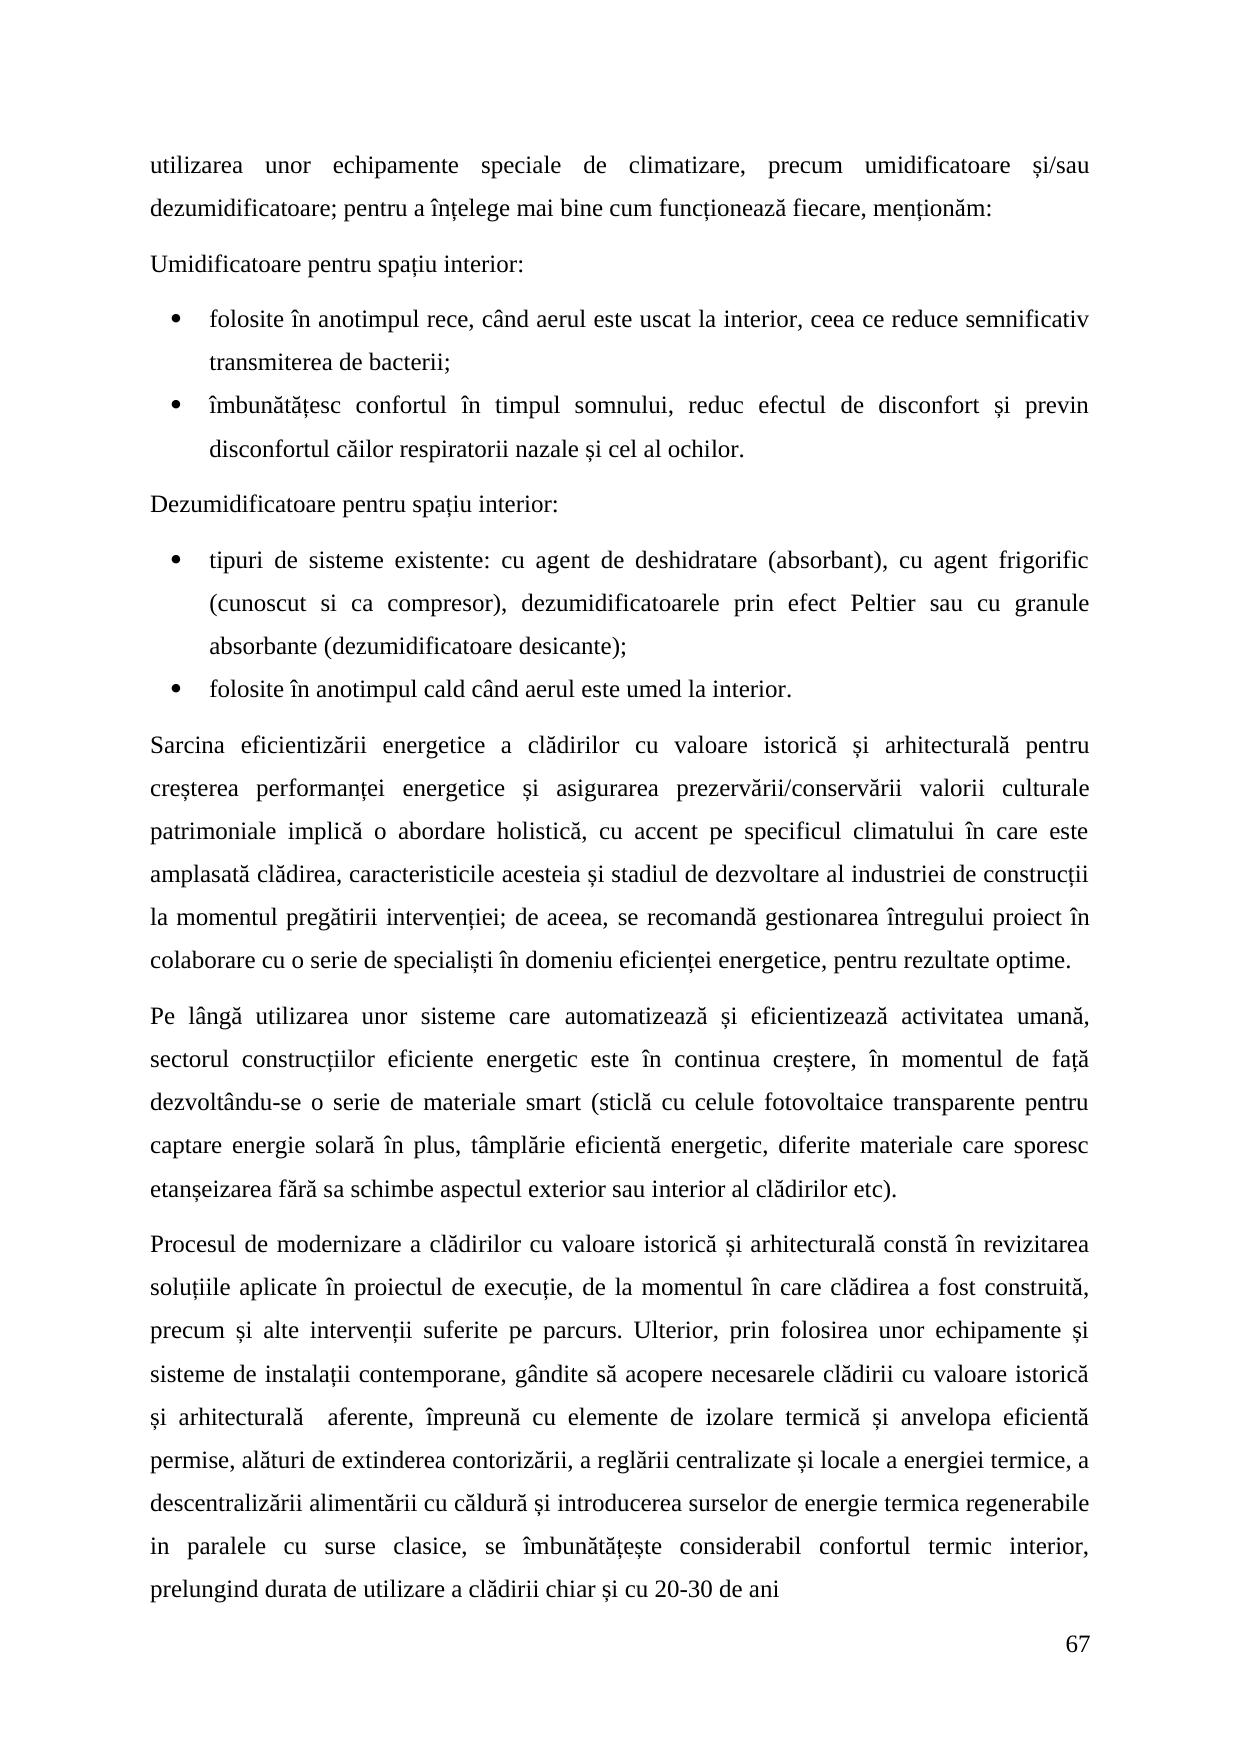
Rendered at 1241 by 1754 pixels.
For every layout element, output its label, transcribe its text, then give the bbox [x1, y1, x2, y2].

list tipuri de sisteme existente: cu agent de deshidratare (absorbant), cu agent frigorific (cunoscut si ca compresor), dezumidificatoarele prin efect Peltier sau cu granule absorbante (dezumidificatoare desicante); [172, 545, 1090, 660]
text Dezumidificatoare pentru spațiu interior: [150, 489, 1090, 518]
list îmbunătățesc confortul în timpul somnului, reduc efectul de disconfort și previn disconfortul căilor respiratorii nazale și cel al ochilor. [172, 391, 1090, 462]
text Umidificatoare pentru spațiu interior: [150, 249, 1090, 277]
list folosite în anotimpul rece, când aerul este uscat la interior, ceea ce reduce semnificativ transmiterea de bacterii; [172, 304, 1090, 376]
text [150, 150, 1090, 222]
text Sarcina eficientizării energetice a clădirilor cu valoare istorică și arhitecturală pentru creșterea performanței energetice și asigurarea prezervării/conservării valorii culturale patrimoniale implică o abordare holistică, cu accent pe specificul climatului în care este amplasată clădirea, caracteristicile acesteia și stadiul de dezvoltare al industriei de construcții la momentul pregătirii intervenției; de aceea, se recomandă gestionarea întregului proiect în colaborare cu o serie de specialiști în domeniu eficienței energetice, pentru rezultate optime. [150, 730, 1090, 974]
text Pe lângă utilizarea unor sisteme care automatizează și eficientizează activitatea umană, sectorul construcțiilor eficiente energetic este în continua creștere, în momentul de față dezvoltându-se o serie de materiale smart (sticlă cu celule fotovoltaice transparente pentru captare energie solară în plus, tâmplărie eficientă energetic, diferite materiale care sporesc etanșeizarea fără sa schimbe aspectul exterior sau interior al clădirilor etc). [150, 1001, 1090, 1202]
list folosite în anotimpul cald când aerul este umed la interior. [172, 674, 1090, 703]
text Procesul de modernizare a clădirilor cu valoare istorică și arhitecturală constă în revizitarea soluțiile aplicate în proiectul de execuție, de la momentul în care clădirea a fost construită, precum și alte intervenții suferite pe parcurs. Ulterior, prin folosirea unor echipamente și sisteme de instalații contemporane, gândite să acopere necesarele clădirii cu valoare istorică și arhitecturală aferente, împreună cu elemente de izolare termică și anvelopa eficientă permise, alături de extinderea contorizării, a reglării centralizate și locale a energiei termice, a descentralizării alimentării cu căldură și introducerea surselor de energie termica regenerabile in paralele cu surse clasice, se îmbunătățește considerabil confortul termic interior, prelungind durata de utilizare a clădirii chiar și cu 20-30 de ani [150, 1229, 1090, 1603]
